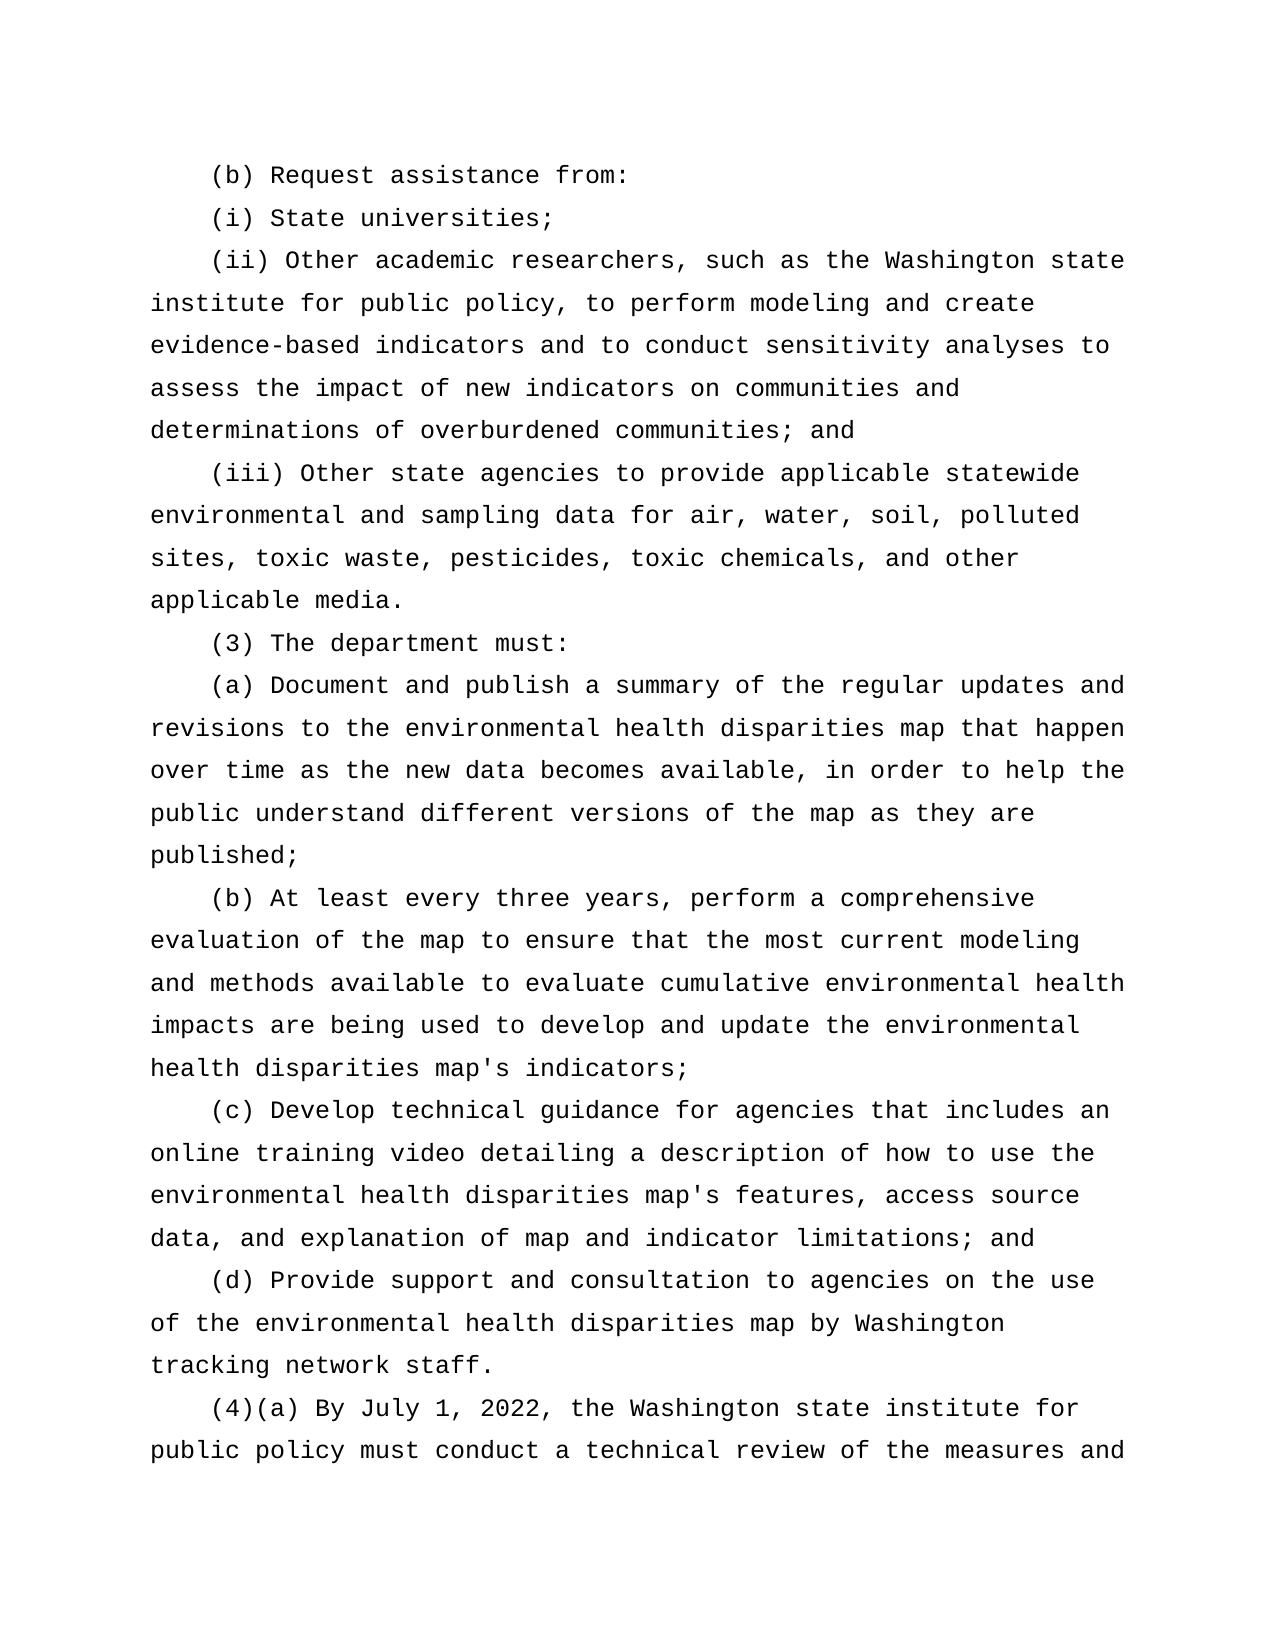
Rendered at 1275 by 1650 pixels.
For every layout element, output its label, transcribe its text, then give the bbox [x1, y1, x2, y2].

text (3) The department must: [150, 617, 1125, 660]
text (b) At least every three years, perform a comprehensive evaluation of the map to ensure that the most current modeling and methods available to evaluate cumulative environmental health impacts are being used to develop and update the environmental health disparities map's indicators; [150, 872, 1125, 1085]
text (a) Document and publish a summary of the regular updates and revisions to the environmental health disparities map that happen over time as the new data becomes available, in order to help the public understand different versions of the map as they are published; [150, 660, 1125, 872]
text (iii) Other state agencies to provide applicable statewide environmental and sampling data for air, water, soil, polluted sites, toxic waste, pesticides, toxic chemicals, and other applicable media. [150, 447, 1125, 617]
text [150, 1382, 1125, 1467]
text (ii) Other academic researchers, such as the Washington state institute for public policy, to perform modeling and create evidence-based indicators and to conduct sensitivity analyses to assess the impact of new indicators on communities and determinations of overburdened communities; and [150, 235, 1125, 447]
text (b) Request assistance from: [150, 150, 1125, 192]
text (i) State universities; [150, 192, 1125, 235]
text (c) Develop technical guidance for agencies that includes an online training video detailing a description of how to use the environmental health disparities map's features, access source data, and explanation of map and indicator limitations; and [150, 1085, 1125, 1255]
text (d) Provide support and consultation to agencies on the use of the environmental health disparities map by Washington tracking network staff. [150, 1255, 1125, 1382]
